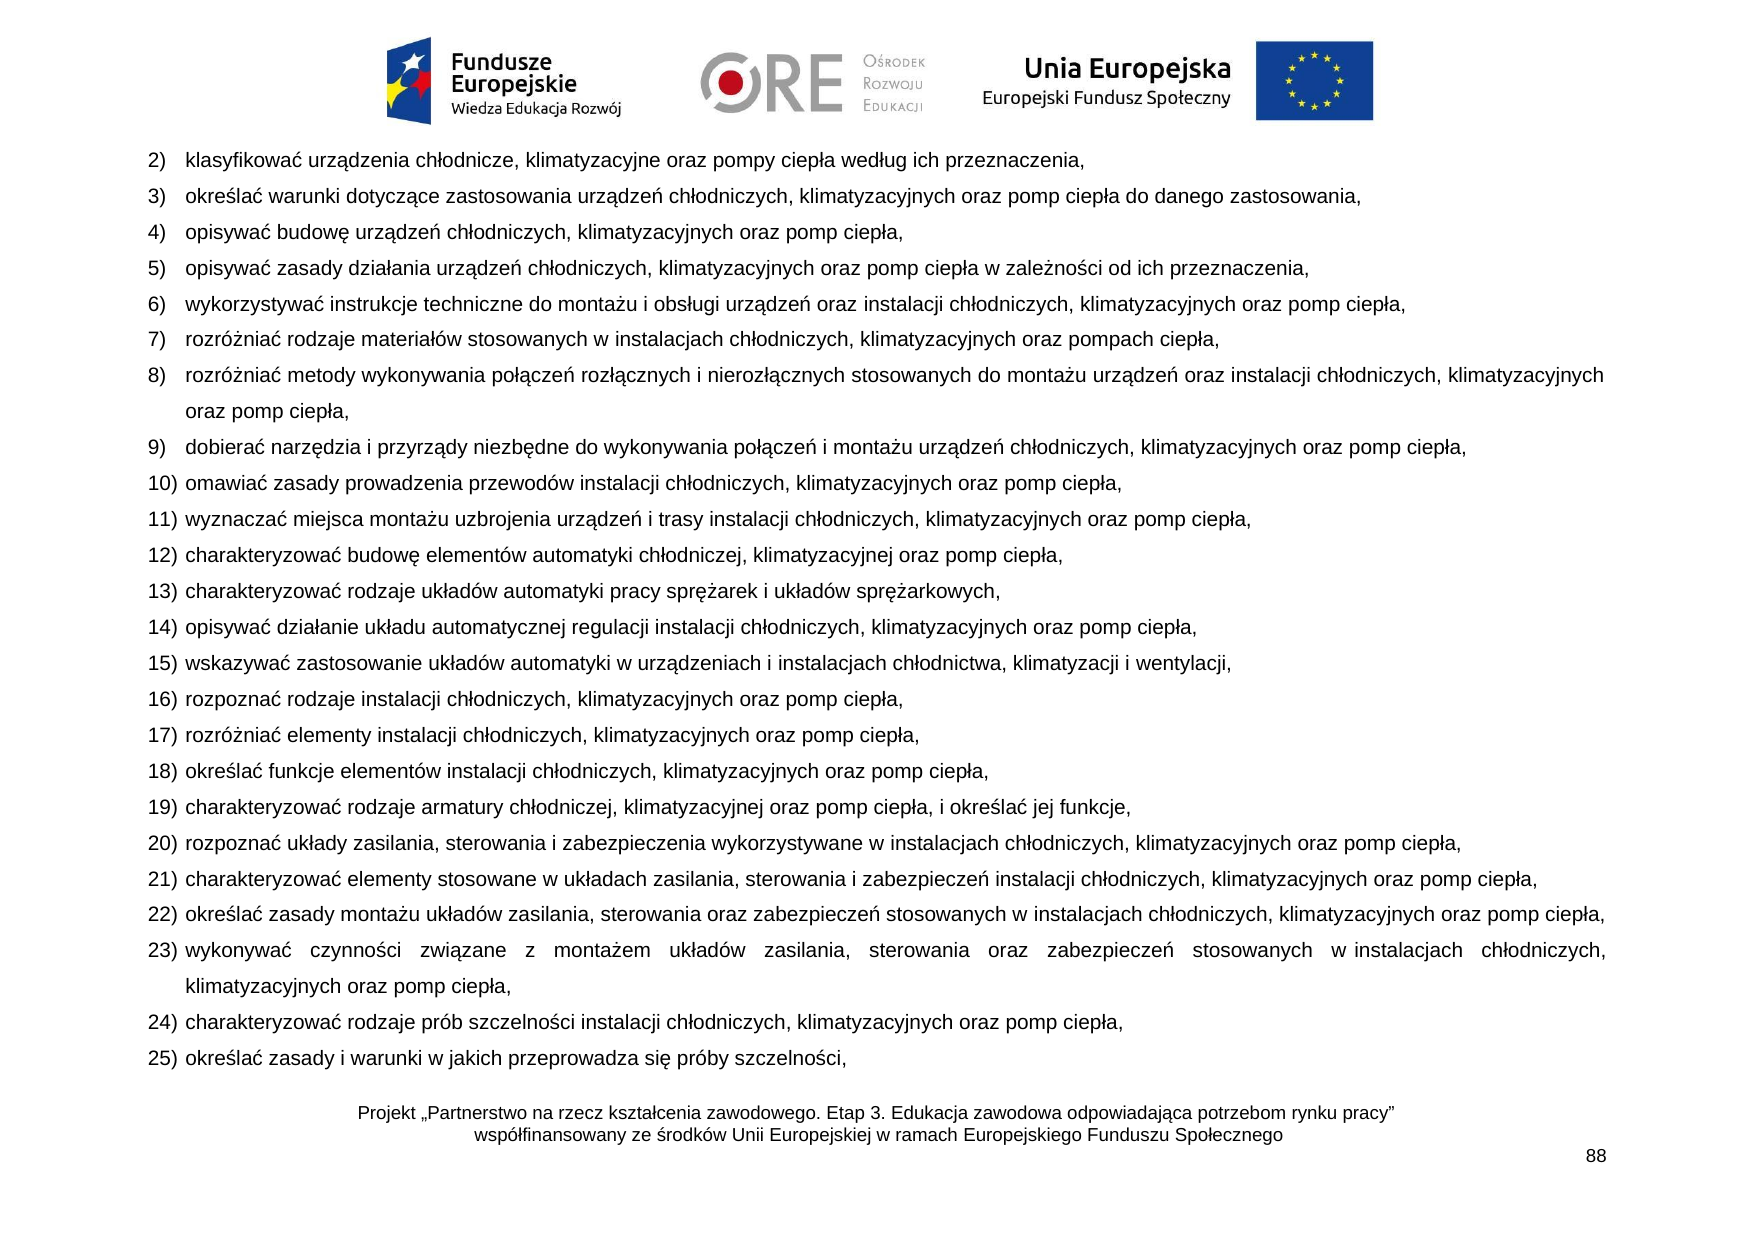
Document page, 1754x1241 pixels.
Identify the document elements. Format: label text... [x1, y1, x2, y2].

list charakteryzować rodzaje układów automatyki pracy sprężarek i układów sprężarkowych, [148, 579, 1606, 603]
list charakteryzować rodzaje armatury chłodniczej, klimatyzacyjnej oraz pomp ciepła, i określać jej funkcje, [148, 794, 1606, 818]
list opisywać zasady działania urządzeń chłodniczych, klimatyzacyjnych oraz pomp ciepła w zależności od ich przeznaczenia, [148, 255, 1606, 279]
list opisywać działanie układu automatycznej regulacji instalacji chłodniczych, klimatyzacyjnych oraz pomp ciepła, [148, 615, 1606, 639]
list charakteryzować rodzaje prób szczelności instalacji chłodniczych, klimatyzacyjnych oraz pomp ciepła, [148, 1010, 1606, 1034]
list dobierać narzędzia i przyrządy niezbędne do wykonywania połączeń i montażu urządzeń chłodniczych, klimatyzacyjnych oraz pomp ciepła, [148, 435, 1606, 459]
list rozróżniać rodzaje materiałów stosowanych w instalacjach chłodniczych, klimatyzacyjnych oraz pompach ciepła, [148, 327, 1606, 351]
list charakteryzować elementy stosowane w układach zasilania, sterowania i zabezpieczeń instalacji chłodniczych, klimatyzacyjnych oraz pomp ciepła, [148, 866, 1606, 890]
list opisywać budowę urządzeń chłodniczych, klimatyzacyjnych oraz pomp ciepła, [148, 219, 1606, 243]
list określać zasady montażu układów zasilania, sterowania oraz zabezpieczeń stosowanych w instalacjach chłodniczych, klimatyzacyjnych oraz pomp ciepła, [148, 902, 1606, 926]
list wskazywać zastosowanie układów automatyki w urządzeniach i instalacjach chłodnictwa, klimatyzacji i wentylacji, [148, 651, 1606, 675]
list omawiać zasady prowadzenia przewodów instalacji chłodniczych, klimatyzacyjnych oraz pomp ciepła, [148, 471, 1606, 495]
list rozróżniać elementy instalacji chłodniczych, klimatyzacyjnych oraz pomp ciepła, [148, 723, 1606, 747]
list określać funkcje elementów instalacji chłodniczych, klimatyzacyjnych oraz pomp ciepła, [148, 758, 1606, 782]
list rozpoznać rodzaje instalacji chłodniczych, klimatyzacyjnych oraz pomp ciepła, [148, 687, 1606, 711]
list wyznaczać miejsca montażu uzbrojenia urządzeń i trasy instalacji chłodniczych, klimatyzacyjnych oraz pomp ciepła, [148, 507, 1606, 531]
list wykonywać czynności związane z montażem układów zasilania, sterowania oraz zabezpieczeń stosowanych w instalacjach chłodniczych, klimatyzacyjnych oraz pomp ciepła, [148, 938, 1606, 998]
list klasyfikować urządzenia chłodnicze, klimatyzacyjne oraz pompy ciepła według ich przeznaczenia, [148, 148, 1606, 172]
list określać zasady i warunki w jakich przeprowadza się próby szczelności, [148, 1046, 1606, 1070]
list określać warunki dotyczące zastosowania urządzeń chłodniczych, klimatyzacyjnych oraz pomp ciepła do danego zastosowania, [148, 183, 1606, 207]
list wykorzystywać instrukcje techniczne do montażu i obsługi urządzeń oraz instalacji chłodniczych, klimatyzacyjnych oraz pomp ciepła, [148, 291, 1606, 315]
picture [365, 15, 1400, 146]
list rozpoznać układy zasilania, sterowania i zabezpieczenia wykorzystywane w instalacjach chłodniczych, klimatyzacyjnych oraz pomp ciepła, [148, 830, 1606, 854]
list charakteryzować budowę elementów automatyki chłodniczej, klimatyzacyjnej oraz pomp ciepła, [148, 543, 1606, 567]
list rozróżniać metody wykonywania połączeń rozłącznych i nierozłącznych stosowanych do montażu urządzeń oraz instalacji chłodniczych, klimatyzacyjnych oraz pomp ciepła, [148, 363, 1606, 423]
